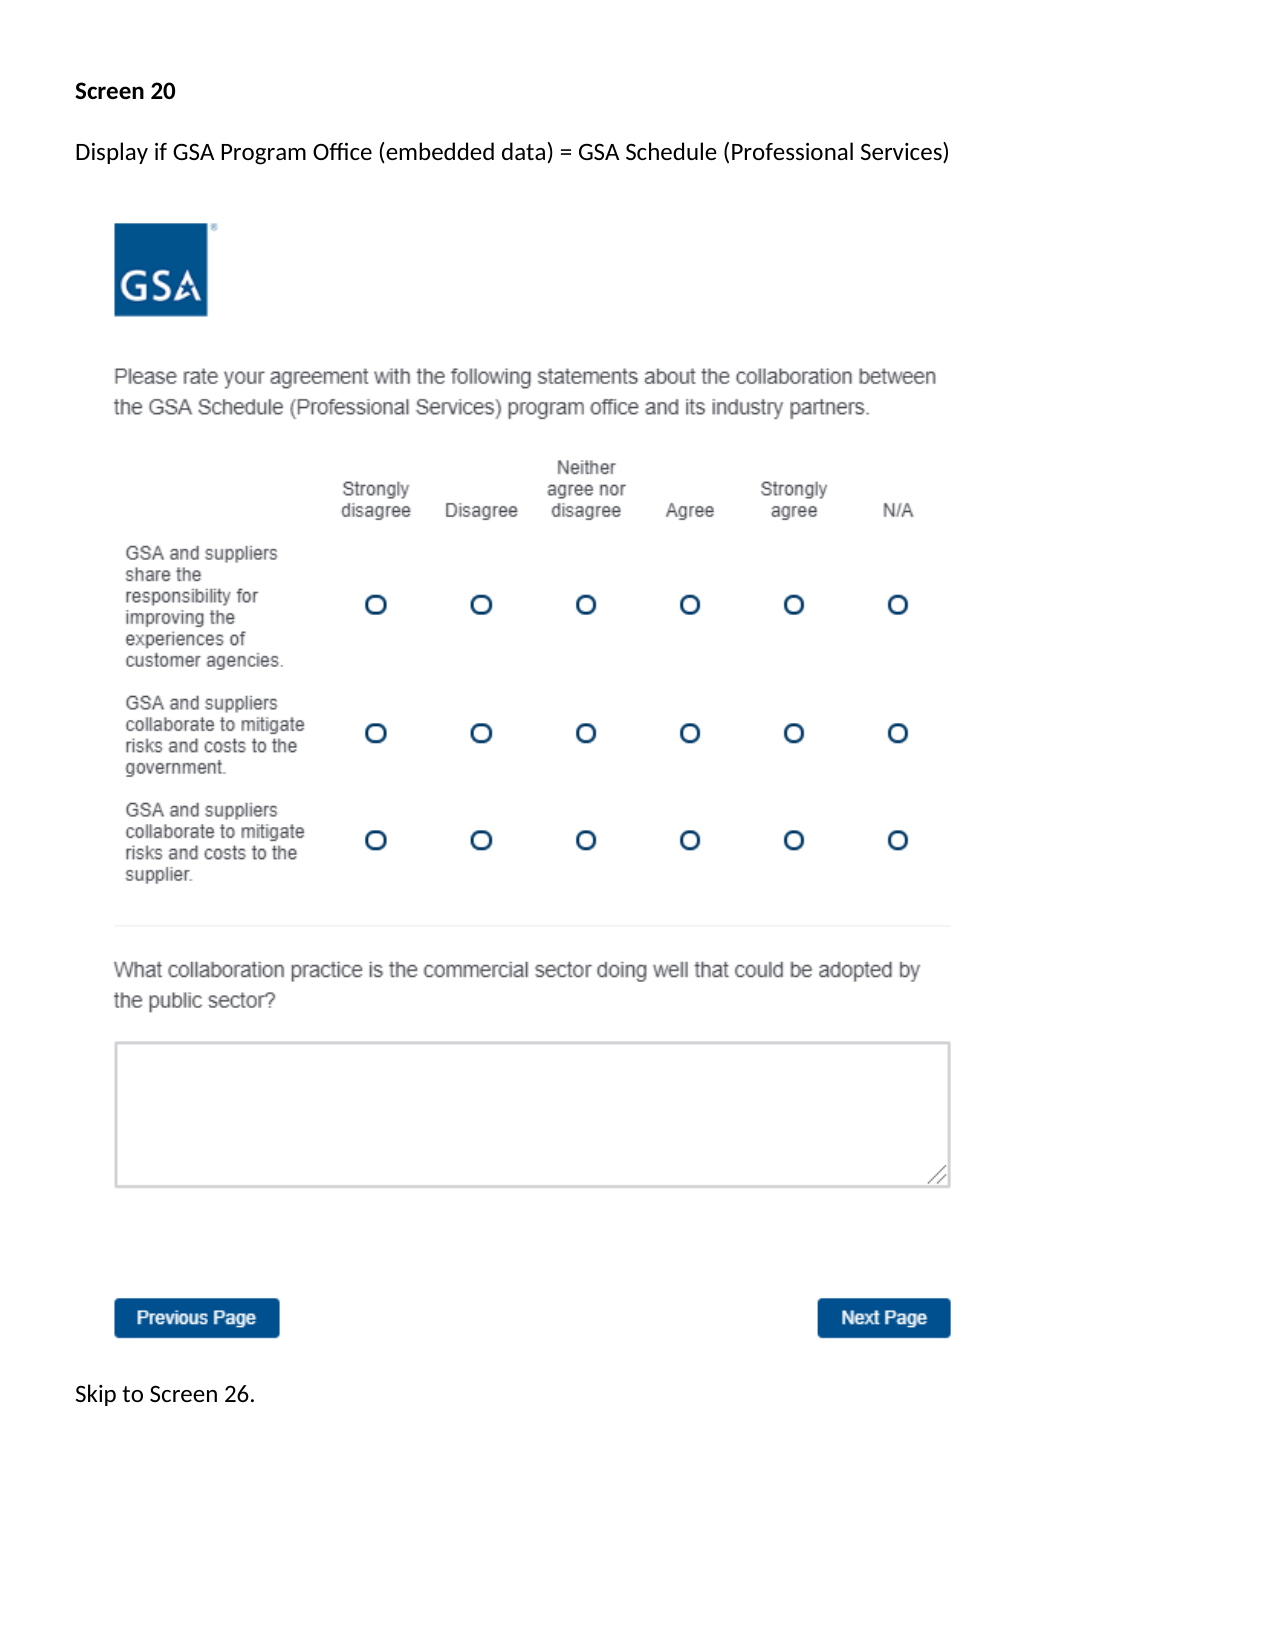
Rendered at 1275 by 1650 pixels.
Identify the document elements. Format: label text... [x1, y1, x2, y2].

text Display if GSA Program Office (embedded data) = GSA Schedule (Professional Services) [75, 136, 1200, 167]
text Screen 20 [75, 75, 1200, 106]
picture [75, 197, 1032, 1378]
text Skip to Screen 26. [75, 1378, 1200, 1408]
